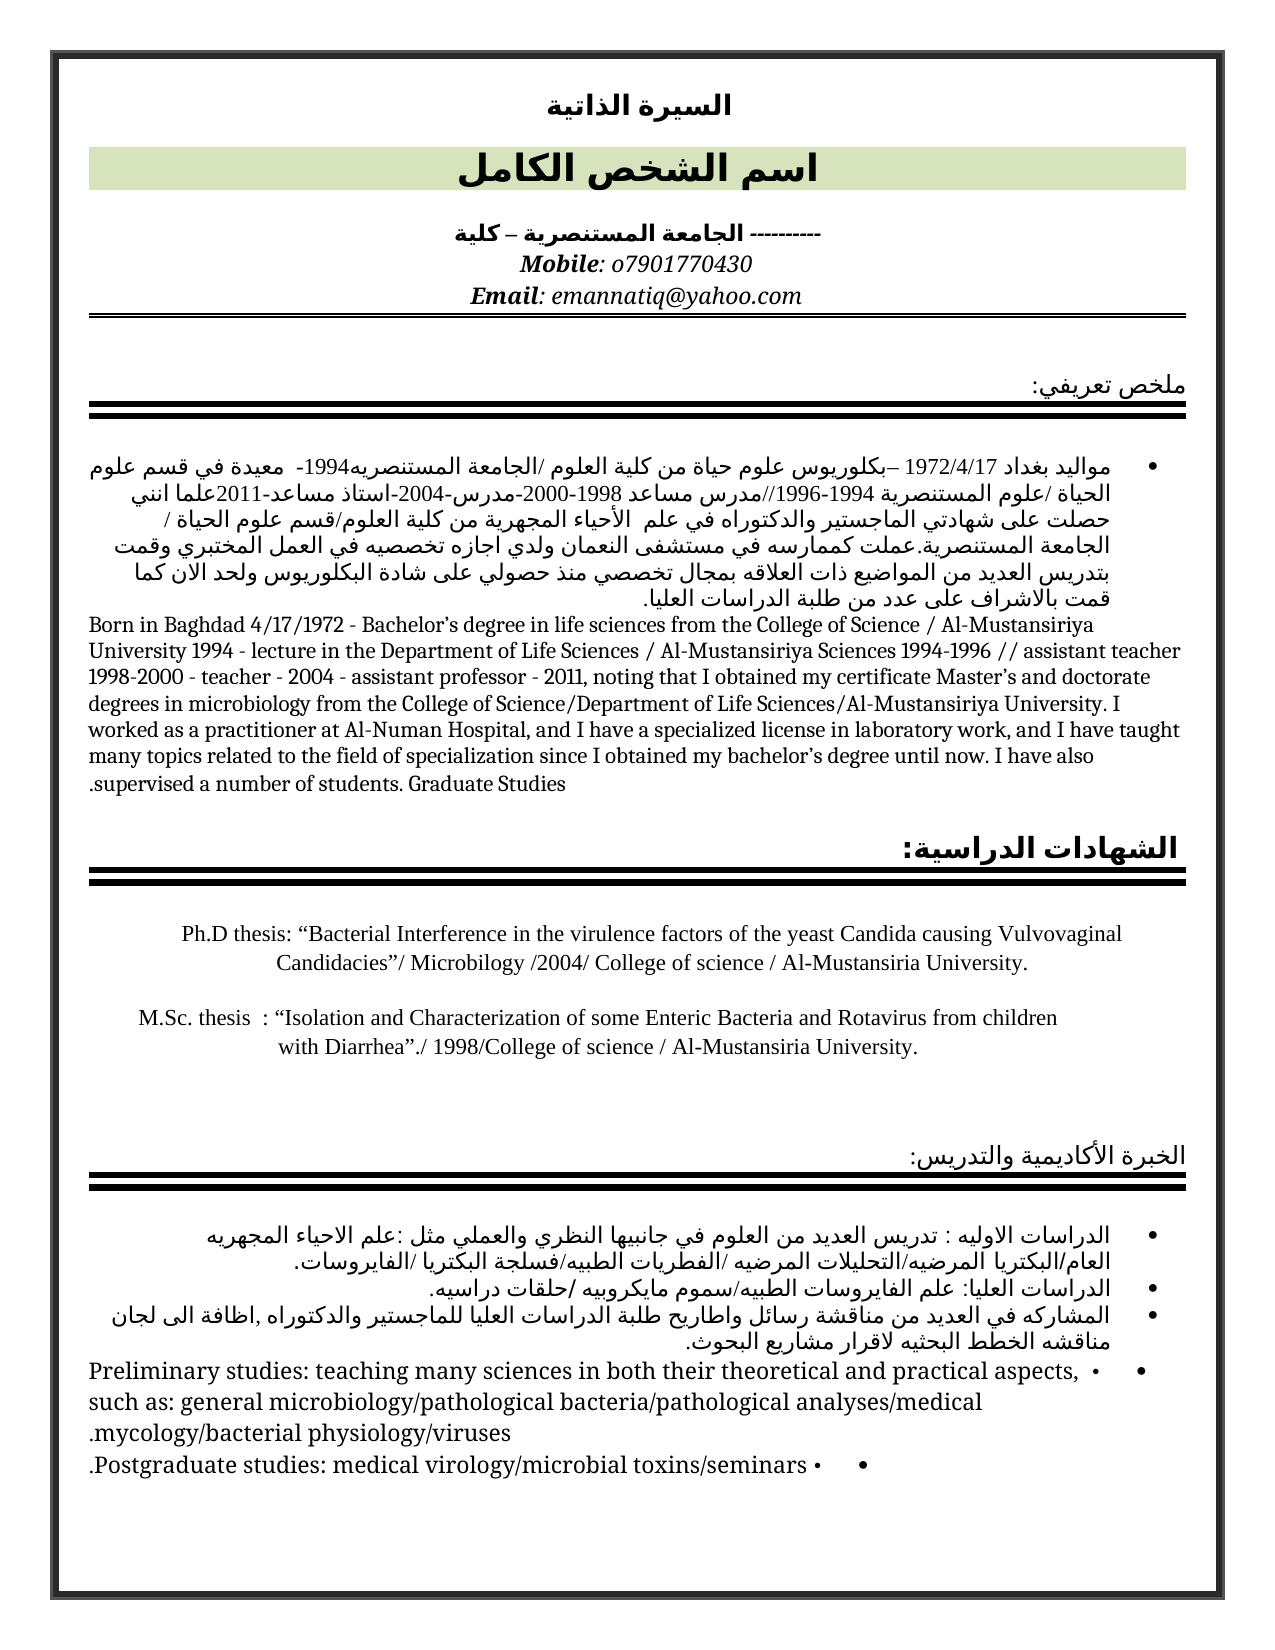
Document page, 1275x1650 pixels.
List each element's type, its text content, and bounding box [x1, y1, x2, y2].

list المشاركه في العديد من مناقشة رسائل واطاريح طلبة الدراسات العليا للماجستير والدكتوراه ,اظافة الى لجان مناقشه الخطط البحثيه لاقرار مشاريع البحوث. [89, 1302, 1149, 1355]
list • Postgraduate studies: medical virology/microbial toxins/seminars. [89, 1448, 1149, 1480]
text Email: emannatiq@yahoo.com [89, 279, 1186, 313]
text Born in Baghdad 4/17/1972 - Bachelor’s degree in life sciences from the College of Science / Al-Mustansiriya University 1994 - lecture in the Department of Life Sciences / Al-Mustansiriya Sciences 1994-1996 // assistant teacher 1998-2000 - teacher - 2004 - assistant professor - 2011, noting that I obtained my certificate Master’s and doctorate degrees in microbiology from the College of Science/Department of Life Sciences/Al-Mustansiriya University. I worked as a practitioner at Al-Numan Hospital, and I have a specialized license in laboratory work, and I have taught many topics related to the field of specialization since I obtained my bachelor’s degree until now. I have also supervised a number of students. Graduate Studies. [89, 611, 1186, 797]
text ملخص تعريفي: [89, 370, 1186, 401]
text M.Sc. thesis : “Isolation and Characterization of some Enteric Bacteria and Rotavirus from children with Diarrhea”./ 1998/College of science / Al-Mustansiria University. [119, 1004, 1078, 1059]
text Ph.D thesis: “Bacterial Interference in the virulence factors of the yeast Candida causing Vulvovaginal Candidacies”/ Microbilogy /2004/ College of science / Al-Mustansiria University. [119, 920, 1186, 975]
text Mobile: o7901770430 [89, 248, 1186, 279]
list مواليد بغداد 1972/4/17 –بكلوريوس علوم حياة من كلية العلوم /الجامعة المستنصريه1994- معيدة في قسم علوم الحياة /علوم المستنصرية 1994-1996//مدرس مساعد 1998-2000-مدرس-2004-استاذ مساعد-2011علما انني حصلت على شهادتي الماجستير والدكتوراه في علم الأحياء المجهرية من كلية العلوم/قسم علوم الحياة / الجامعة المستنصرية.عملت كممارسه في مستشفى النعمان ولدي اجازه تخصصيه في العمل المختبري وقمت بتدريس العديد من المواضيع ذات العلاقه بمجال تخصصي منذ حصولي على شادة البكلوريوس ولحد الان كما قمت بالاشراف على عدد من طلبة الدراسات العليا. [89, 453, 1149, 611]
text الخبرة الأكاديمية والتدريس: [89, 1141, 1186, 1172]
list • Preliminary studies: teaching many sciences in both their theoretical and practical aspects, such as: general microbiology/pathological bacteria/pathological analyses/medical mycology/bacterial physiology/viruses. [89, 1355, 1149, 1448]
list الدراسات الاوليه : تدريس العديد من العلوم في جانبيها النظري والعملي مثل :علم الاحياء المجهريه العام/البكتريا المرضيه/التحليلات المرضيه /الفطريات الطبيه/فسلجة البكتريا /الفايروسات. [89, 1222, 1149, 1275]
text الجامعة المستنصرية – كلية ---------- [89, 217, 1186, 248]
list الدراسات العليا: علم الفايروسات الطبيه/سموم مايكروبيه /حلقات دراسيه. [89, 1275, 1149, 1302]
text اسم الشخص الكامل [89, 147, 1186, 190]
text السيرة الذاتية [89, 89, 1186, 121]
text الشهادات الدراسية: [89, 831, 1186, 867]
